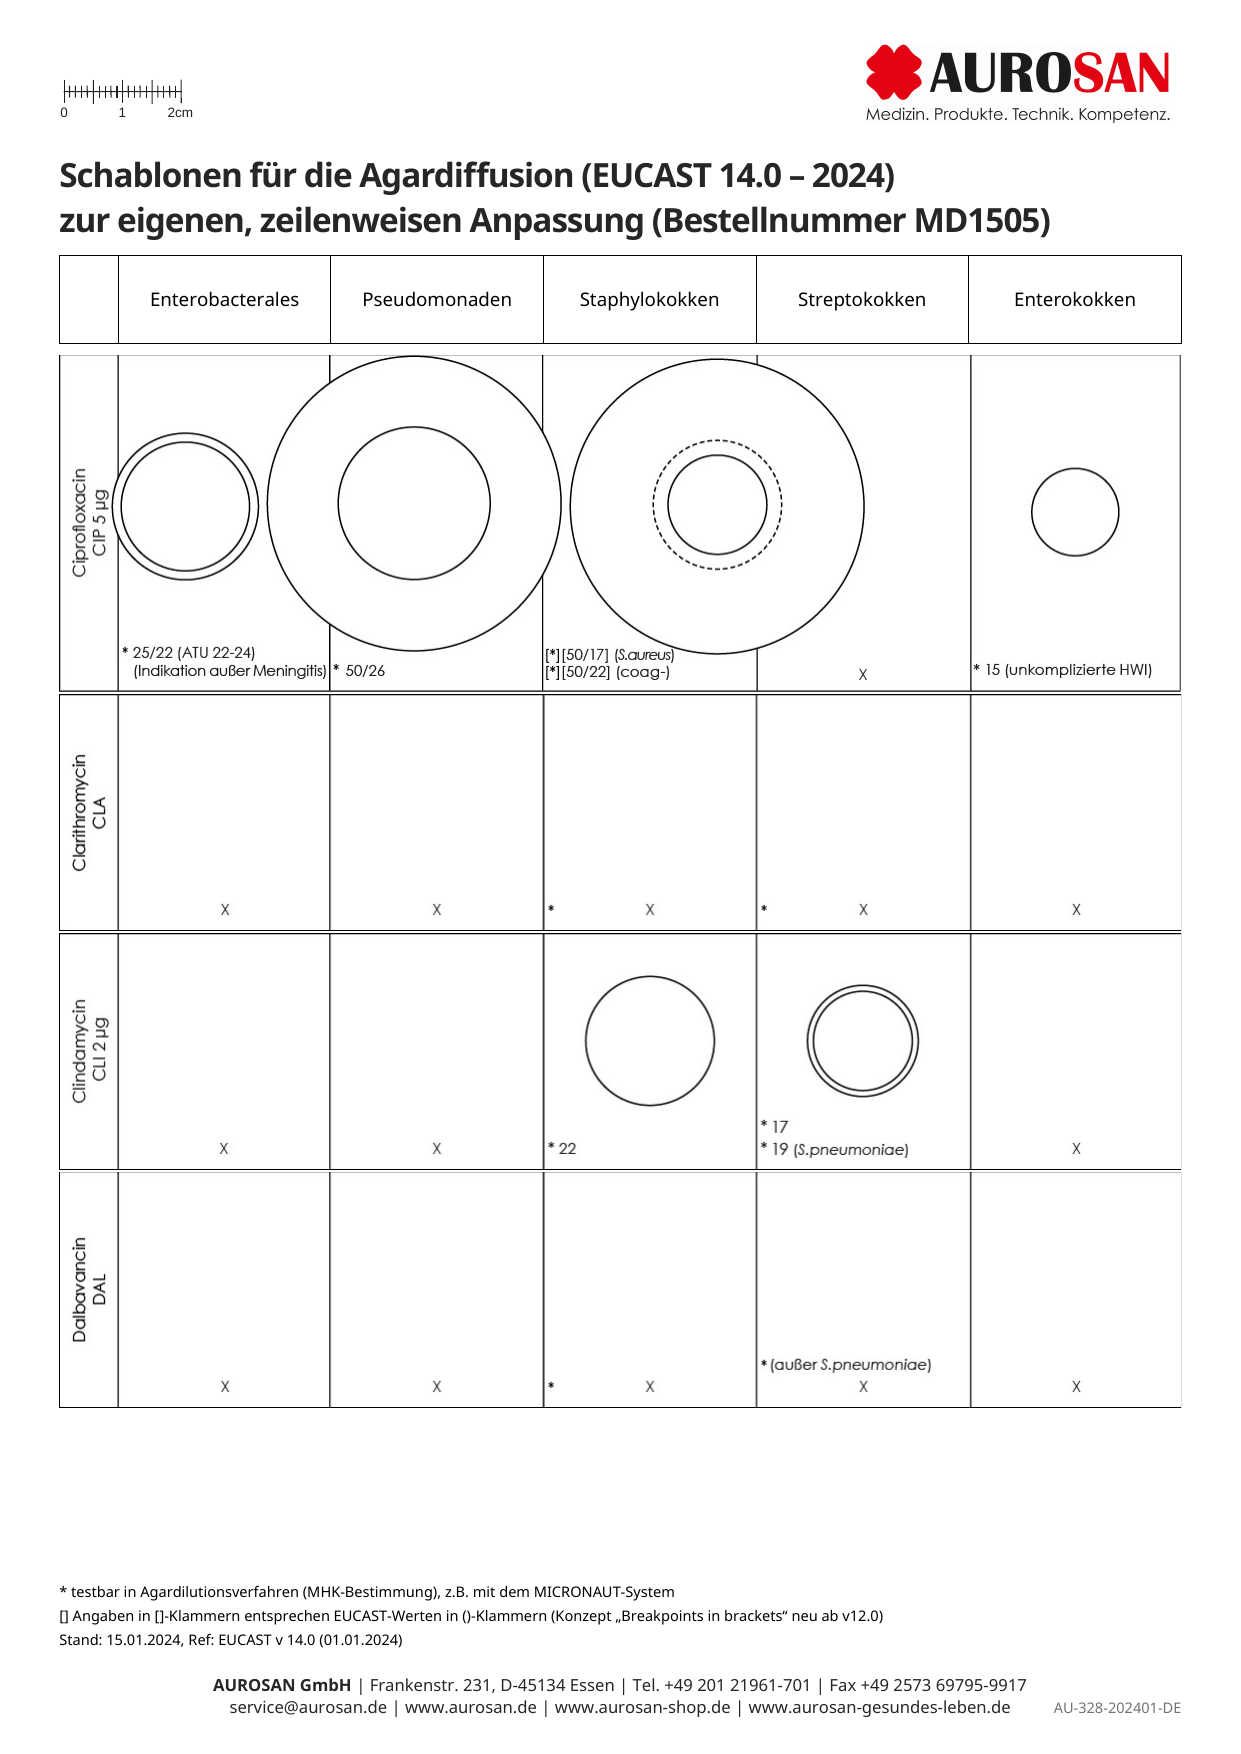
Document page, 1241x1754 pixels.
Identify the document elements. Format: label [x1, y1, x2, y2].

picture [59, 694, 1182, 931]
picture [59, 1172, 1182, 1408]
picture [59, 933, 1182, 1170]
picture [864, 43, 1170, 124]
picture [59, 355, 1181, 692]
